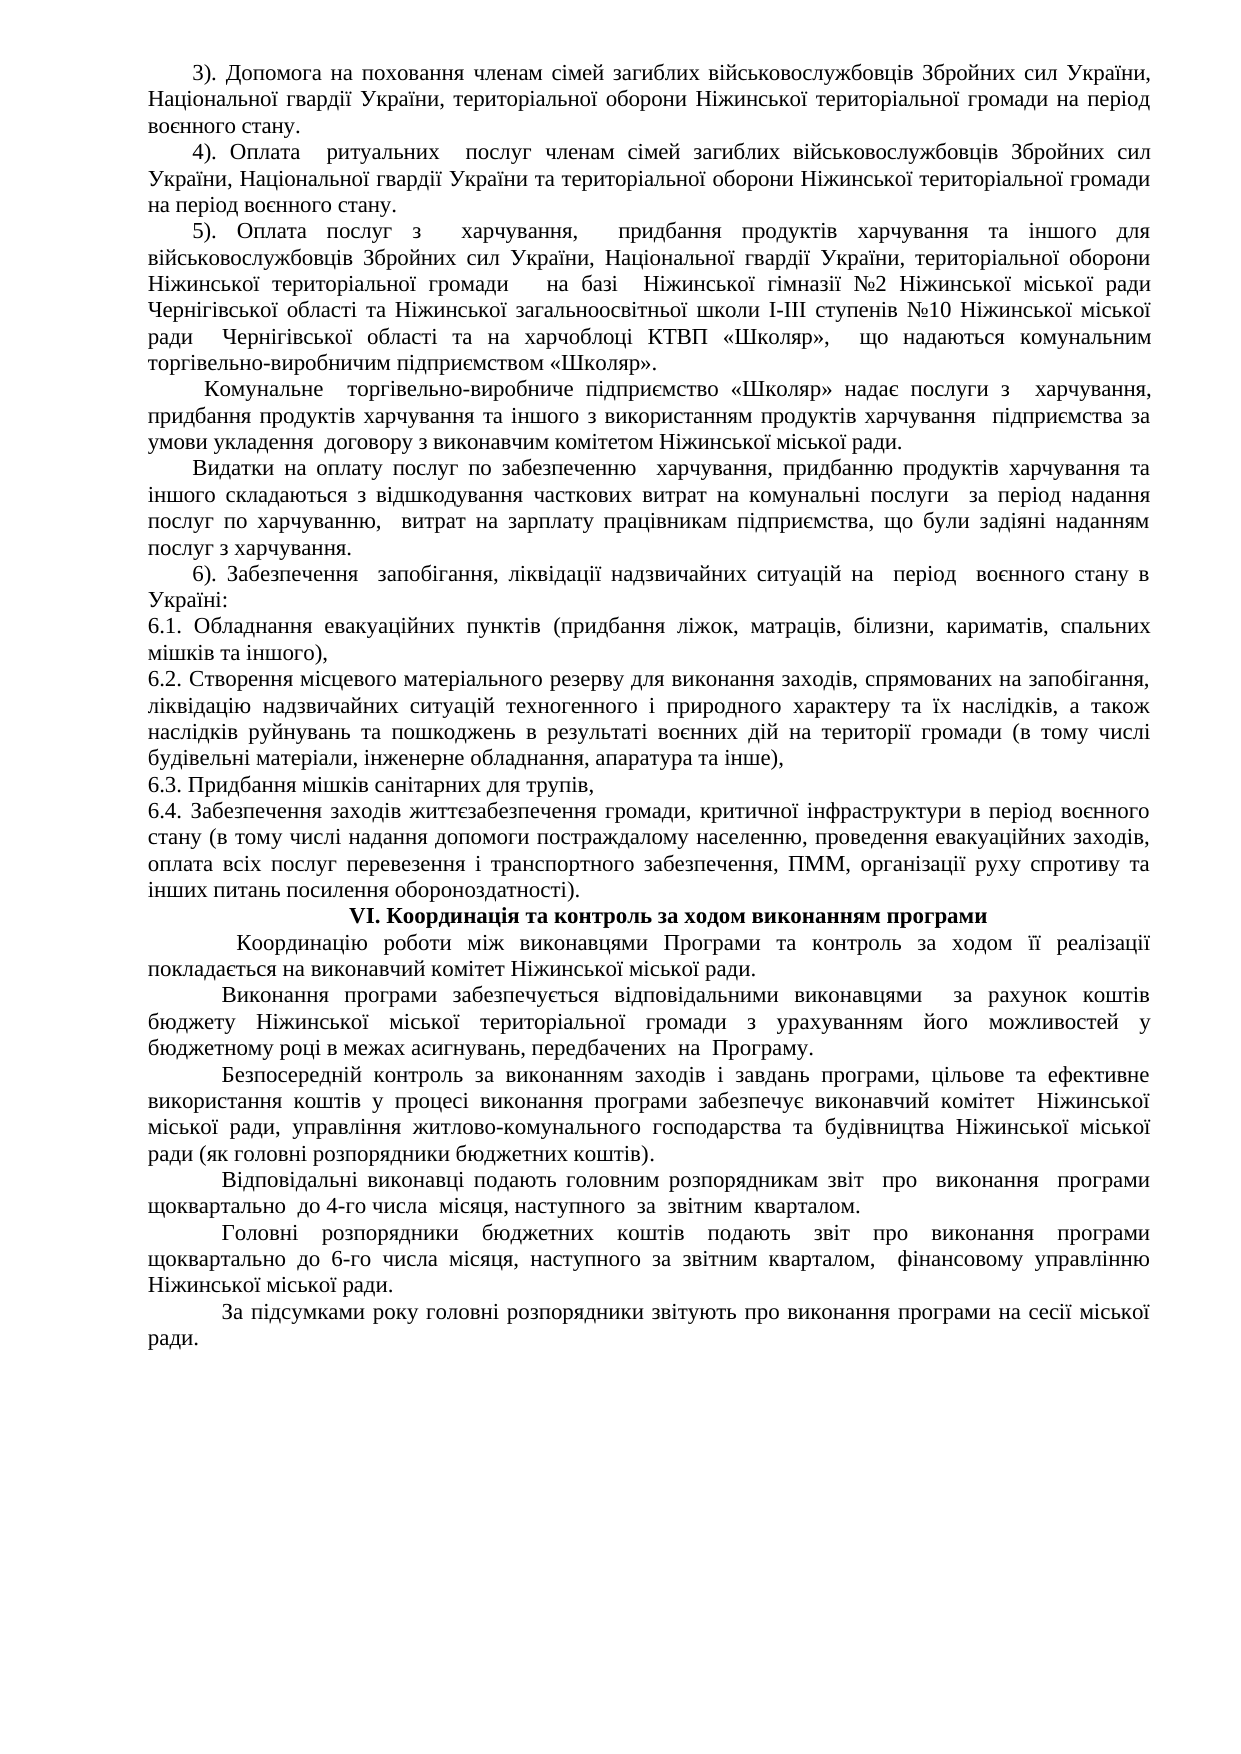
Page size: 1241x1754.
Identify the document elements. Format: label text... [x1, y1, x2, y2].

text Відповідальні виконавці подають головним розпорядникам звіт про виконання програми щоквартально до 4-го числа місяця, наступного за звітним кварталом. [148, 1166, 1152, 1219]
text Координацію роботи між виконавцями Програми та контроль за ходом її реалізації покладається на виконавчий комітет Ніжинської міської ради. [148, 929, 1152, 982]
text 6.1. Обладнання евакуаційних пунктів (придбання ліжок, матраців, білизни, кариматів, спальних мішків та іншого), [148, 613, 1152, 665]
text Комунальне торгівельно-виробниче підприємство «Школяр» надає послуги з харчування, придбання продуктів харчування та іншого з використанням продуктів харчування підприємства за умови укладення договору з виконавчим комітетом Ніжинської міської ради. [148, 375, 1152, 454]
text VІ. Координація та контроль за ходом виконанням програми [148, 902, 1152, 929]
text 5). Оплата послуг з харчування, придбання продуктів харчування та іншого для військовослужбовців Збройних сил України, Національної гвардії України, територіальної оборони Ніжинської територіальної громади на базі Ніжинської гімназії №2 Ніжинської міської ради Чернігівської області та Ніжинської загальноосвітньої школи І-ІІІ ступенів №10 Ніжинської міської ради Чернігівської області та на харчоблоці КТВП «Школяр», що надаються комунальним торгівельно-виробничим підприємством «Школяр». [148, 217, 1152, 375]
text 3). Допомога на поховання членам сімей загиблих військовослужбовців Збройних сил України, Національної гвардії України, територіальної оборони Ніжинської територіальної громади на період воєнного стану. [148, 59, 1152, 138]
text 6.2. Створення місцевого матеріального резерву для виконання заходів, спрямованих на запобігання, ліквідацію надзвичайних ситуацій техногенного і природного характеру та їх наслідків, а також наслідків руйнувань та пошкоджень в результаті воєнних дій на території громади (в тому числі будівельні матеріали, інженерне обладнання, апаратура та інше), [148, 665, 1152, 771]
text За підсумками року головні розпорядники звітують про виконання програми на сесії міської ради. [148, 1298, 1152, 1351]
text Безпосередній контроль за виконанням заходів і завдань програми, цільове та ефективне використання коштів у процесі виконання програми забезпечує виконавчий комітет Ніжинської міської ради, управління житлово-комунального господарства та будівництва Ніжинської міської ради (як головні розпорядники бюджетних коштів). [148, 1061, 1152, 1166]
text Виконання програми забезпечується відповідальними виконавцями за рахунок коштів бюджету Ніжинської міської територіальної громади з урахуванням його можливостей у бюджетному році в межах асигнувань, передбачених на Програму. [148, 982, 1152, 1061]
text 6.3. Придбання мішків санітарних для трупів, [148, 771, 1152, 797]
text Головні розпорядники бюджетних коштів подають звіт про виконання програми щоквартально до 6-го числа місяця, наступного за звітним кварталом, фінансовому управлінню Ніжинської міської ради. [148, 1219, 1152, 1298]
text 4). Оплата ритуальних послуг членам сімей загиблих військовослужбовців Збройних сил України, Національної гвардії України та територіальної оборони Ніжинської територіальної громади на період воєнного стану. [148, 138, 1152, 217]
text 6). Забезпечення запобігання, ліквідації надзвичайних ситуацій на період воєнного стану в Україні: [148, 560, 1152, 613]
text Видатки на оплату послуг по забезпеченню харчування, придбанню продуктів харчування та іншого складаються з відшкодування часткових витрат на комунальні послуги за період надання послуг по харчуванню, витрат на зарплату працівникам підприємства, що були задіяні наданням послуг з харчування. [148, 454, 1152, 560]
text 6.4. Забезпечення заходів життєзабезпечення громади, критичної інфраструктури в період воєнного стану (в тому числі надання допомоги постраждалому населенню, проведення евакуаційних заходів, оплата всіх послуг перевезення і транспортного забезпечення, ПММ, організації руху спротиву та інших питань посилення обороноздатності). [148, 797, 1152, 902]
